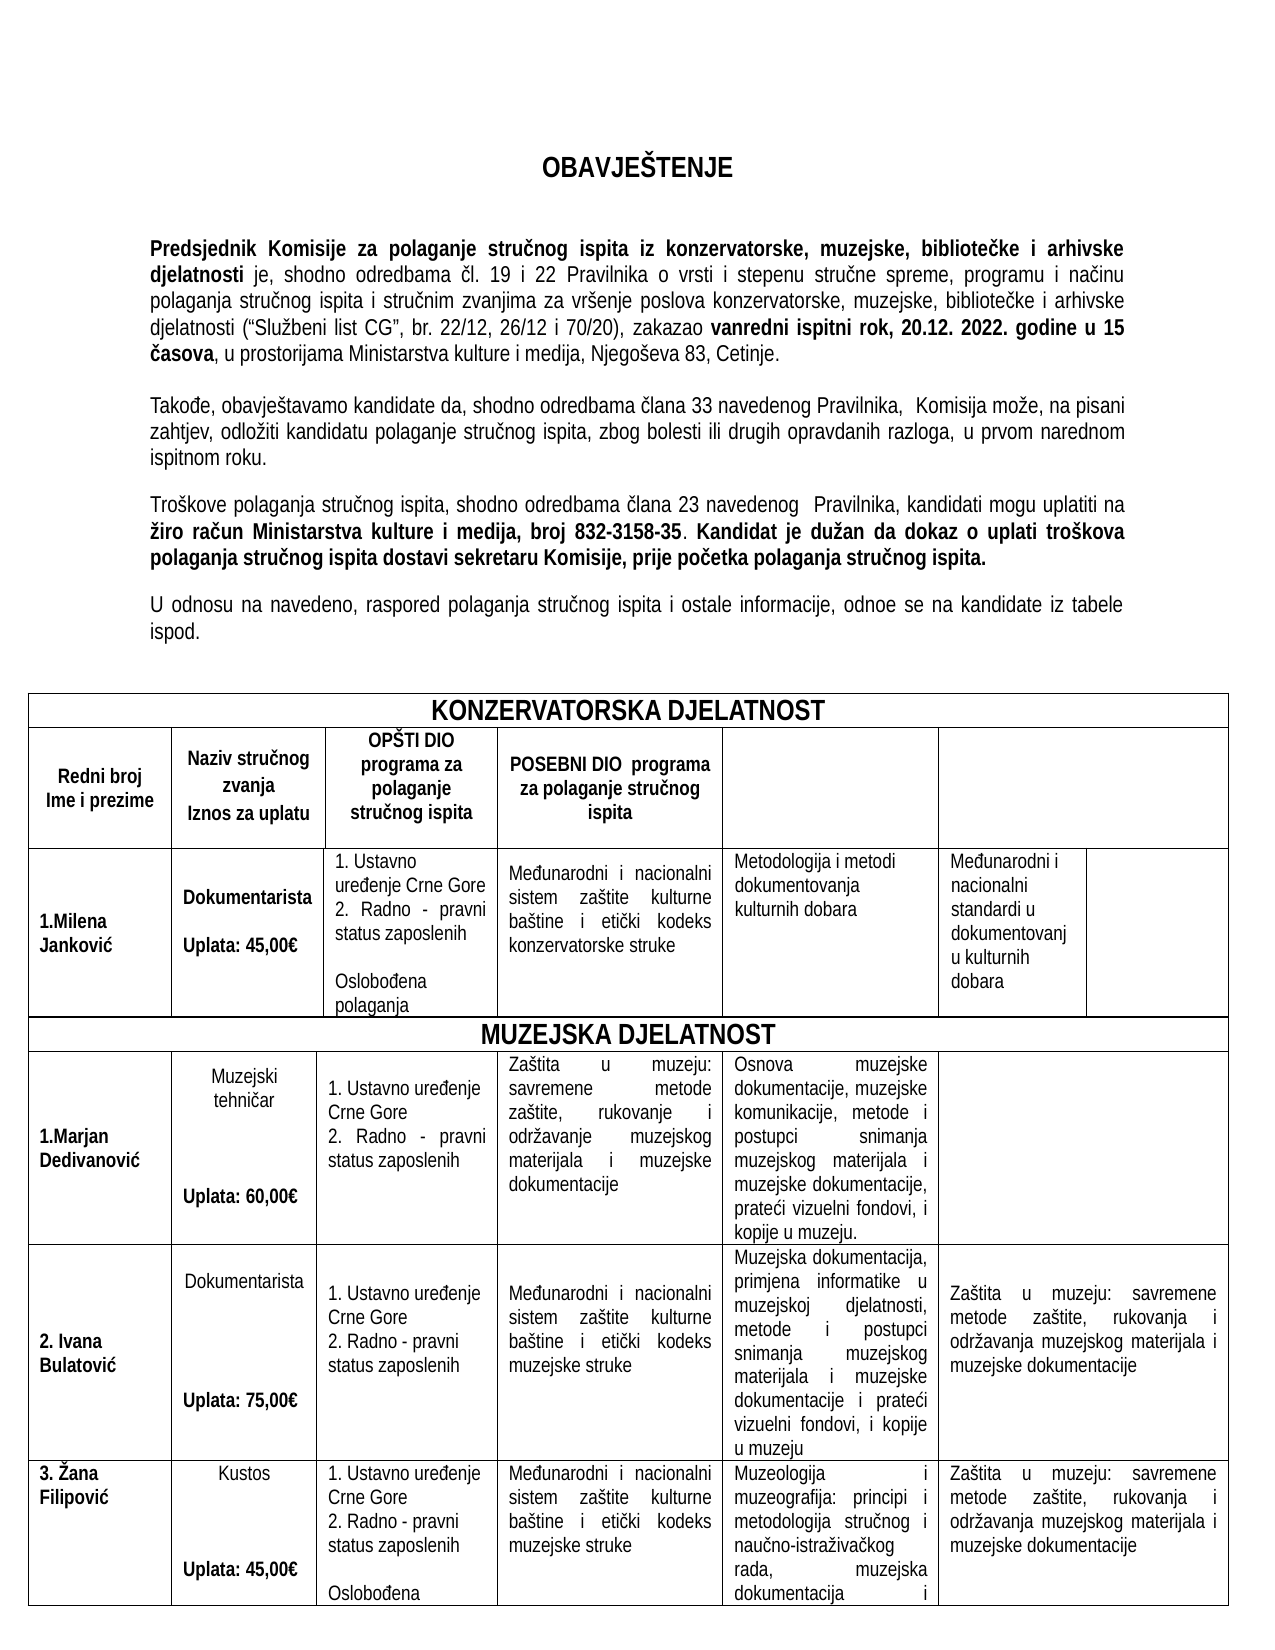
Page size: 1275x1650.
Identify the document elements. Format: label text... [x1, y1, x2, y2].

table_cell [939, 1461, 1228, 1605]
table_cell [723, 1461, 938, 1605]
table_cell Naziv stručnog zvanja Iznos za uplatu [172, 728, 325, 848]
table_cell Metodologija i metodi dokumentovanja kulturnih dobara [723, 849, 938, 1016]
table_cell [723, 728, 938, 848]
table_cell 3. Žana Filipović [29, 1461, 171, 1605]
text Takođe, obavještavamo kandidate da, shodno odredbama člana 33 navedenog Pravilnika, Komisija može, na pisani zahtjev, odložiti kandidatu polaganje stručnog ispita, zbog bolesti ili drugih opravdanih razloga, u prvom narednom ispitnom roku. [150, 392, 1125, 471]
table_cell 1.Marjan Dedivanović [29, 1052, 171, 1244]
table_cell [1087, 849, 1228, 1016]
table_cell 1. Ustavno uređenje Crne Gore 2. Radno - pravni status zaposlenih Oslobođena polaganja [324, 849, 497, 1016]
table_cell Redni broj Ime i prezime [29, 728, 171, 848]
table_cell Osnova muzejske dokumentacije, muzejske komunikacije, metode i postupci snimanja muzejskog materijala i muzejske dokumentacije, prateći vizuelni fondovi, i kopije u muzeju. [723, 1052, 938, 1244]
table_cell Međunarodni i nacionalni sistem zaštite kulturne baštine i etički kodeks muzejske struke [498, 1245, 722, 1460]
text Predsjednik Komisije za polaganje stručnog ispita iz konzervatorske, muzejske, bibliotečke i arhivske djelatnosti je, shodno odredbama čl. 19 i 22 Pravilnika o vrsti i stepenu stručne spreme, programu i načinu polaganja stručnog ispita i stručnim zvanjima za vršenje poslova konzervatorske, muzejske, bibliotečke i arhivske djelatnosti (“Službeni list CG”, br. 22/12, 26/12 i 70/20), zakazao vanredni ispitni rok, 20.12. 2022. godine u 15 časova, u prostorijama Ministarstva kulture i medija, Njegoševa 83, Cetinje. [150, 235, 1125, 367]
table_header KONZERVATORSKA DJELATNOST [29, 694, 1228, 727]
table_cell Zaštita u muzeju: savremene metode zaštite, rukovanja i održavanja muzejskog materijala i muzejske dokumentacije [939, 1245, 1228, 1460]
table_cell 1. Ustavno uređenje Crne Gore 2. Radno - pravni status zaposlenih [317, 1245, 497, 1460]
table_cell Zaštita u muzeju: savremene metode zaštite, rukovanje i održavanje muzejskog materijala i muzejske dokumentacije [498, 1052, 722, 1244]
table_cell Muzejski tehničar Uplata: 60,00€ [172, 1052, 316, 1244]
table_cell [172, 1461, 316, 1605]
table_cell Muzejska dokumentacija, primjena informatike u muzejskoj djelatnosti, metode i postupci snimanja muzejskog materijala i muzejske dokumentacije i prateći vizuelni fondovi, i kopije u muzeju [723, 1245, 938, 1460]
table_cell [939, 728, 1228, 848]
table_cell 1.Milena Janković [29, 849, 171, 1016]
table_cell Dokumentarista Uplata: 75,00€ [172, 1245, 316, 1460]
text OBAVJEŠTENJE [150, 150, 1125, 183]
table_cell 2. Ivana Bulatović [29, 1245, 171, 1460]
table_cell 1. Ustavno uređenje Crne Gore 2. Radno - pravni status zaposlenih [317, 1052, 497, 1244]
table_cell Dokumentarista Uplata: 45,00€ [172, 849, 323, 1016]
text U odnosu na navedeno, raspored polaganja stručnog ispita i ostale informacije, odnoe se na kandidate iz tabele ispod. [150, 591, 1125, 644]
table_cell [317, 1461, 497, 1605]
text Troškove polaganja stručnog ispita, shodno odredbama člana 23 navedenog Pravilnika, kandidati mogu uplatiti na žiro račun Ministarstva kulture i medija, broj 832-3158-35. Kandidat je dužan da dokaz o uplati troškova polaganja stručnog ispita dostavi sekretaru Komisije, prije početka polaganja stručnog ispita. [150, 491, 1125, 571]
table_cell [498, 1461, 722, 1605]
table_cell MUZEJSKA DJELATNOST [29, 1018, 1228, 1051]
table_cell [939, 1052, 1228, 1244]
table_cell OPŠTI DIO programa za polaganje stručnog ispita [326, 728, 497, 848]
table_cell POSEBNI DIO programa za polaganje stručnog ispita [498, 728, 722, 848]
table_cell Međunarodni i nacionalni sistem zaštite kulturne baštine i etički kodeks konzervatorske struke [498, 849, 722, 1016]
table_cell Međunarodni i nacionalni standardi u dokumentovanju kulturnih dobara [939, 849, 1086, 1016]
